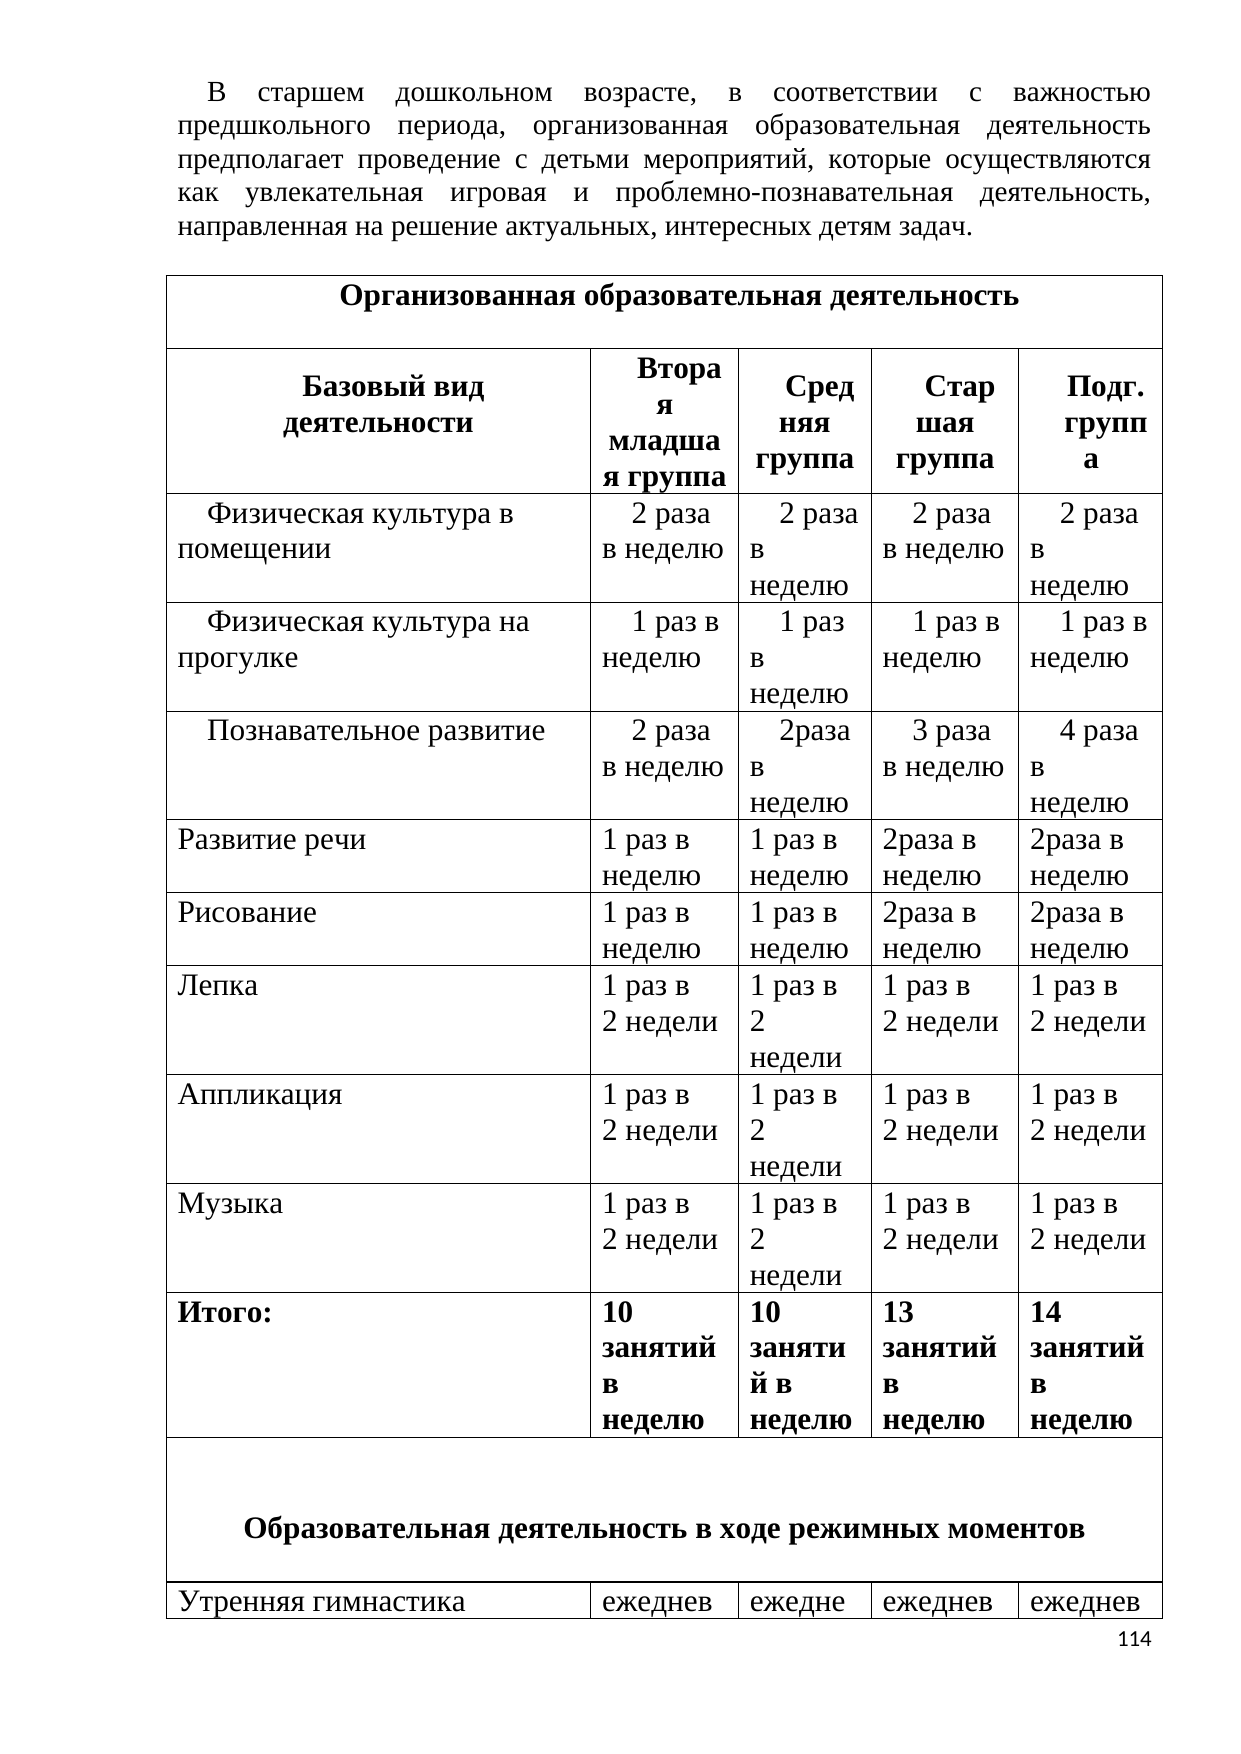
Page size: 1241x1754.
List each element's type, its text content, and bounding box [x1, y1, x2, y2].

table_cell Итого: [167, 1293, 590, 1437]
table_cell Физическая культура на прогулке [167, 603, 590, 711]
table_cell 2 раза в неделю [591, 712, 738, 819]
table_cell 2 раза в неделю [872, 494, 1018, 602]
table_cell 1 раз в неделю [591, 893, 738, 965]
table_cell 2 раза в неделю [739, 494, 871, 602]
table_cell 13 занятий в неделю [872, 1293, 1018, 1437]
table_cell 10 занятий в неделю [739, 1293, 871, 1437]
table_cell 1 раз в 2 недели [872, 966, 1018, 1074]
table_cell Старшая группа [872, 349, 1018, 493]
table_cell 1 раз в неделю [739, 820, 871, 892]
table_cell 2 раза в неделю [591, 494, 738, 602]
table_cell 2раза в неделю [872, 820, 1018, 892]
table_cell ежедневно [739, 1583, 871, 1618]
table_cell Развитие речи [167, 820, 590, 892]
text В старшем дошкольном возрасте, в соответствии с важностью предшкольного периода, организованная образовательная деятельность предполагает проведение с детьми мероприятий, которые осуществляются как увлекательная игровая и проблемно-познавательная деятельность, направленная на решение актуальных, интересных детям задач. [177, 74, 1152, 242]
table_cell ежедневно [1019, 1583, 1162, 1618]
table_cell 1 раз в 2 недели [739, 966, 871, 1074]
table_cell Подг. группа [1019, 349, 1162, 493]
table_cell 2раза в неделю [872, 893, 1018, 965]
table_cell 1 раз в 2 недели [739, 1075, 871, 1183]
table_cell 1 раз в 2 недели [1019, 1075, 1162, 1183]
table_cell Рисование [167, 893, 590, 965]
table_cell ежедневно [591, 1583, 738, 1618]
table_cell Лепка [167, 966, 590, 1074]
table_header Организованная образовательная деятельность [167, 276, 1162, 348]
table_cell Базовый вид деятельности [167, 349, 590, 493]
table_cell Утренняя гимнастика [167, 1583, 590, 1618]
table_cell 1 раз в неделю [739, 893, 871, 965]
table_cell 3 раза в неделю [872, 712, 1018, 819]
table_cell 2раза в неделю [739, 712, 871, 819]
table_cell 2раза в неделю [1019, 820, 1162, 892]
table_cell 1 раз в 2 недели [591, 1075, 738, 1183]
table_cell Познавательное развитие [167, 712, 590, 819]
table_cell 2раза в неделю [1019, 893, 1162, 965]
table_cell 1 раз в неделю [872, 603, 1018, 711]
table_cell 1 раз в неделю [591, 603, 738, 711]
table_cell ежедневно [872, 1583, 1018, 1618]
table_cell 1 раз в 2 недели [591, 1184, 738, 1292]
table_cell 4 раза в неделю [1019, 712, 1162, 819]
table_cell 1 раз в неделю [591, 820, 738, 892]
table_cell 1 раз в 2 недели [591, 966, 738, 1074]
table_cell Аппликация [167, 1075, 590, 1183]
table_cell 1 раз в 2 недели [1019, 1184, 1162, 1292]
table_cell 2 раза в неделю [1019, 494, 1162, 602]
table_cell 1 раз в 2 недели [872, 1075, 1018, 1183]
table_cell Средняя группа [739, 349, 871, 493]
table_cell 1 раз в 2 недели [1019, 966, 1162, 1074]
table_cell Физическая культура в помещении [167, 494, 590, 602]
table_cell 10 занятий в неделю [591, 1293, 738, 1437]
table_cell Музыка [167, 1184, 590, 1292]
table_cell 1 раз в неделю [739, 603, 871, 711]
table_cell 14 занятий в неделю [1019, 1293, 1162, 1437]
table_cell Образовательная деятельность в ходе режимных моментов [167, 1438, 1162, 1581]
table_cell 1 раз в неделю [1019, 603, 1162, 711]
table_cell 1 раз в 2 недели [872, 1184, 1018, 1292]
table_cell Вторая младшая группа [591, 349, 738, 493]
table_cell 1 раз в 2 недели [739, 1184, 871, 1292]
